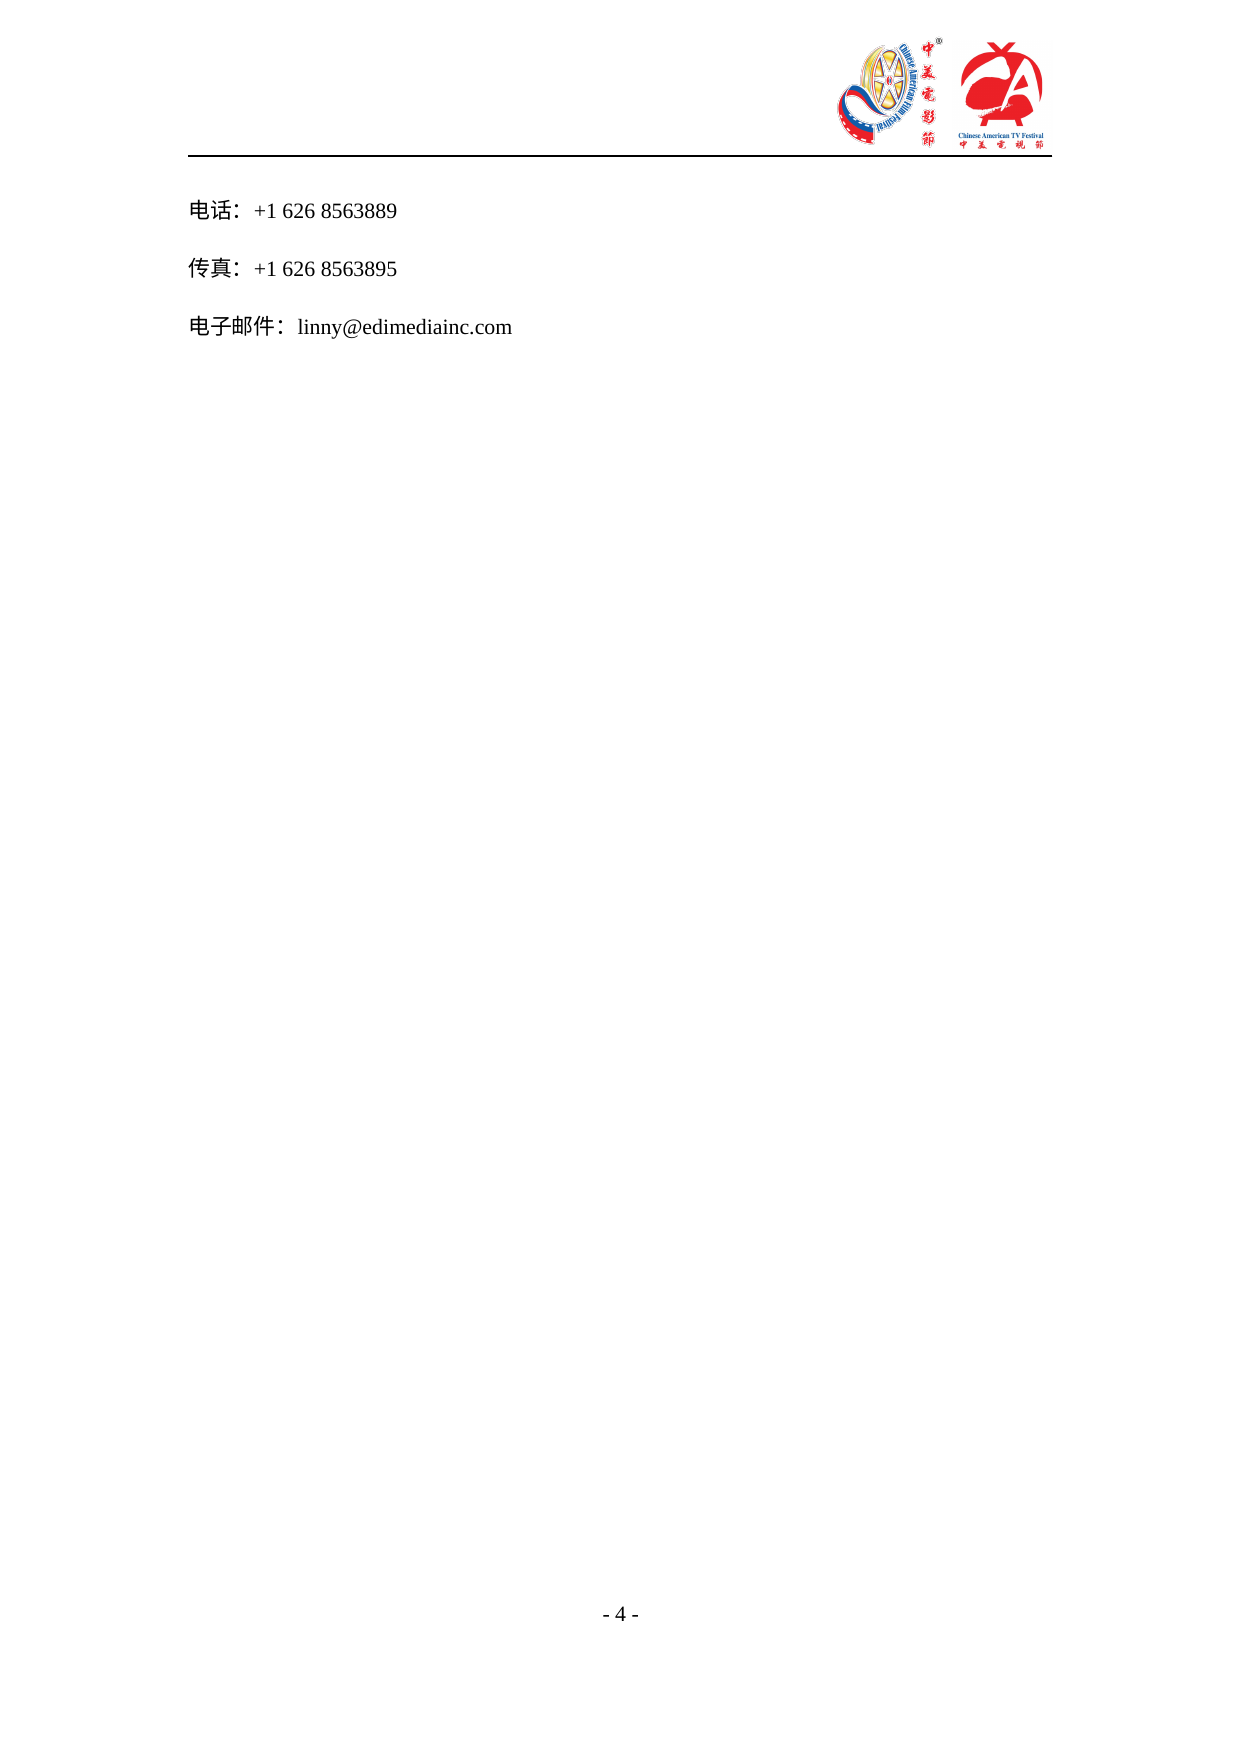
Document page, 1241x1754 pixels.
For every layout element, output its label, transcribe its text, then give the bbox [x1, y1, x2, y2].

text 传真：+1 626 8563895 [188, 250, 1052, 283]
picture [828, 29, 1053, 153]
text 电话：+1 626 8563889 [188, 192, 1052, 225]
text 电子邮件：linny@edimediainc.com [188, 308, 1052, 341]
